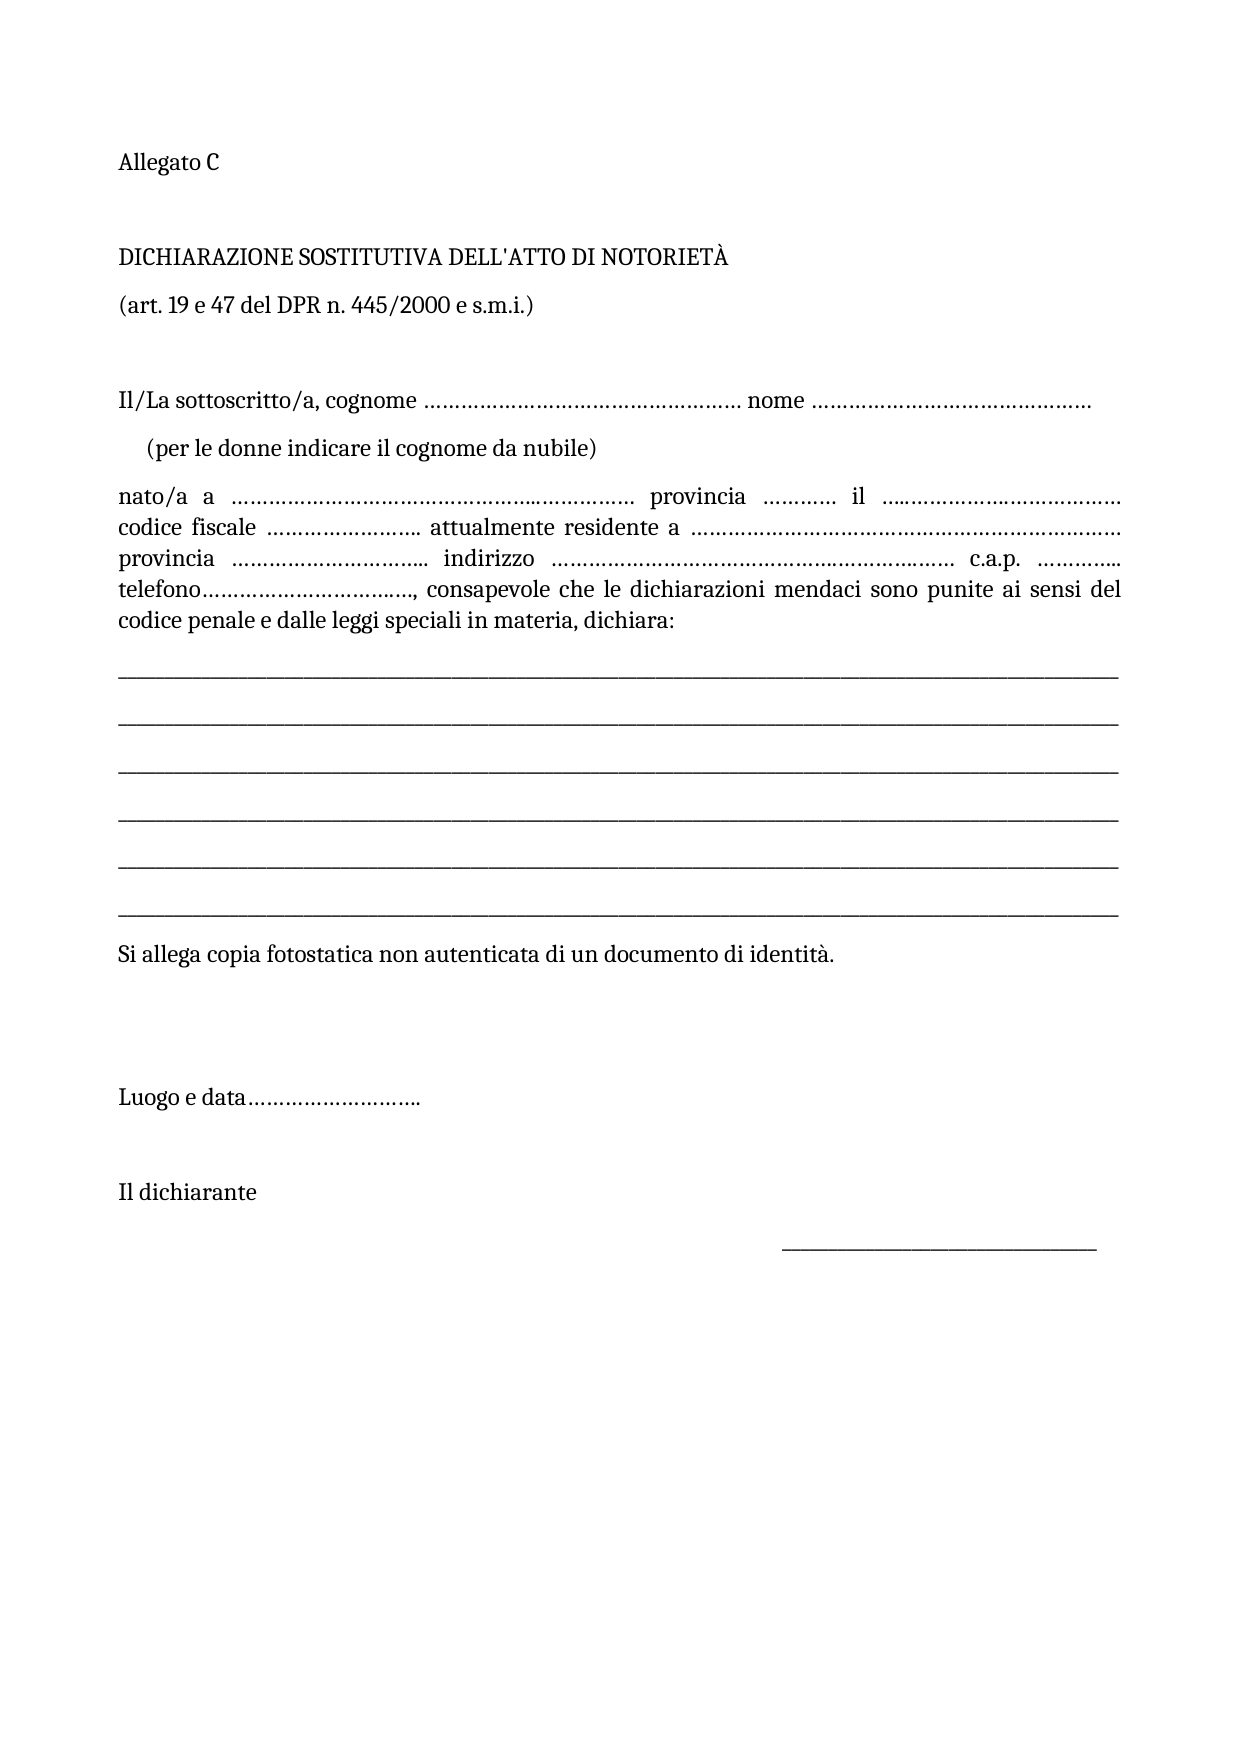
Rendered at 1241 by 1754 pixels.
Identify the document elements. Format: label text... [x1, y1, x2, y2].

text Luogo e data………………………. [118, 1083, 1122, 1112]
text Allegato C [118, 148, 1122, 176]
text ____________________________________________________________________________________________________________ [118, 653, 1122, 682]
text DICHIARAZIONE SOSTITUTIVA DELL'ATTO DI NOTORIETÀ [118, 243, 1122, 272]
text __________________________________ [118, 1226, 1122, 1255]
text Il/La sottoscritto/a, cognome …………………………………………… nome ……………………………………… [118, 386, 1122, 415]
text Il dichiarante [118, 1178, 1122, 1207]
text ____________________________________________________________________________________________________________ [118, 892, 1122, 921]
text (per le donne indicare il cognome da nubile) [118, 434, 1122, 463]
text nato/a a …………………………………………..…………… provincia ………… il …..…………….……………… codice fiscale ……………………. attualmente residente a …………………………………………………………… provincia ………………………….. indirizzo ……………………………………….………….…… c.a.p. ………….. telefono………………………….…, consapevole che le dichiarazioni mendaci sono punite ai sensi del codice penale e dalle leggi speciali in materia, dichiara: [118, 482, 1122, 634]
text ____________________________________________________________________________________________________________ [118, 749, 1122, 778]
text ____________________________________________________________________________________________________________ [118, 701, 1122, 730]
text Si allega copia fotostatica non autenticata di un documento di identità. [118, 940, 1122, 968]
text ____________________________________________________________________________________________________________ [118, 844, 1122, 873]
text (art. 19 e 47 del DPR n. 445/2000 e s.m.i.) [118, 291, 1122, 319]
text ____________________________________________________________________________________________________________ [118, 797, 1122, 825]
